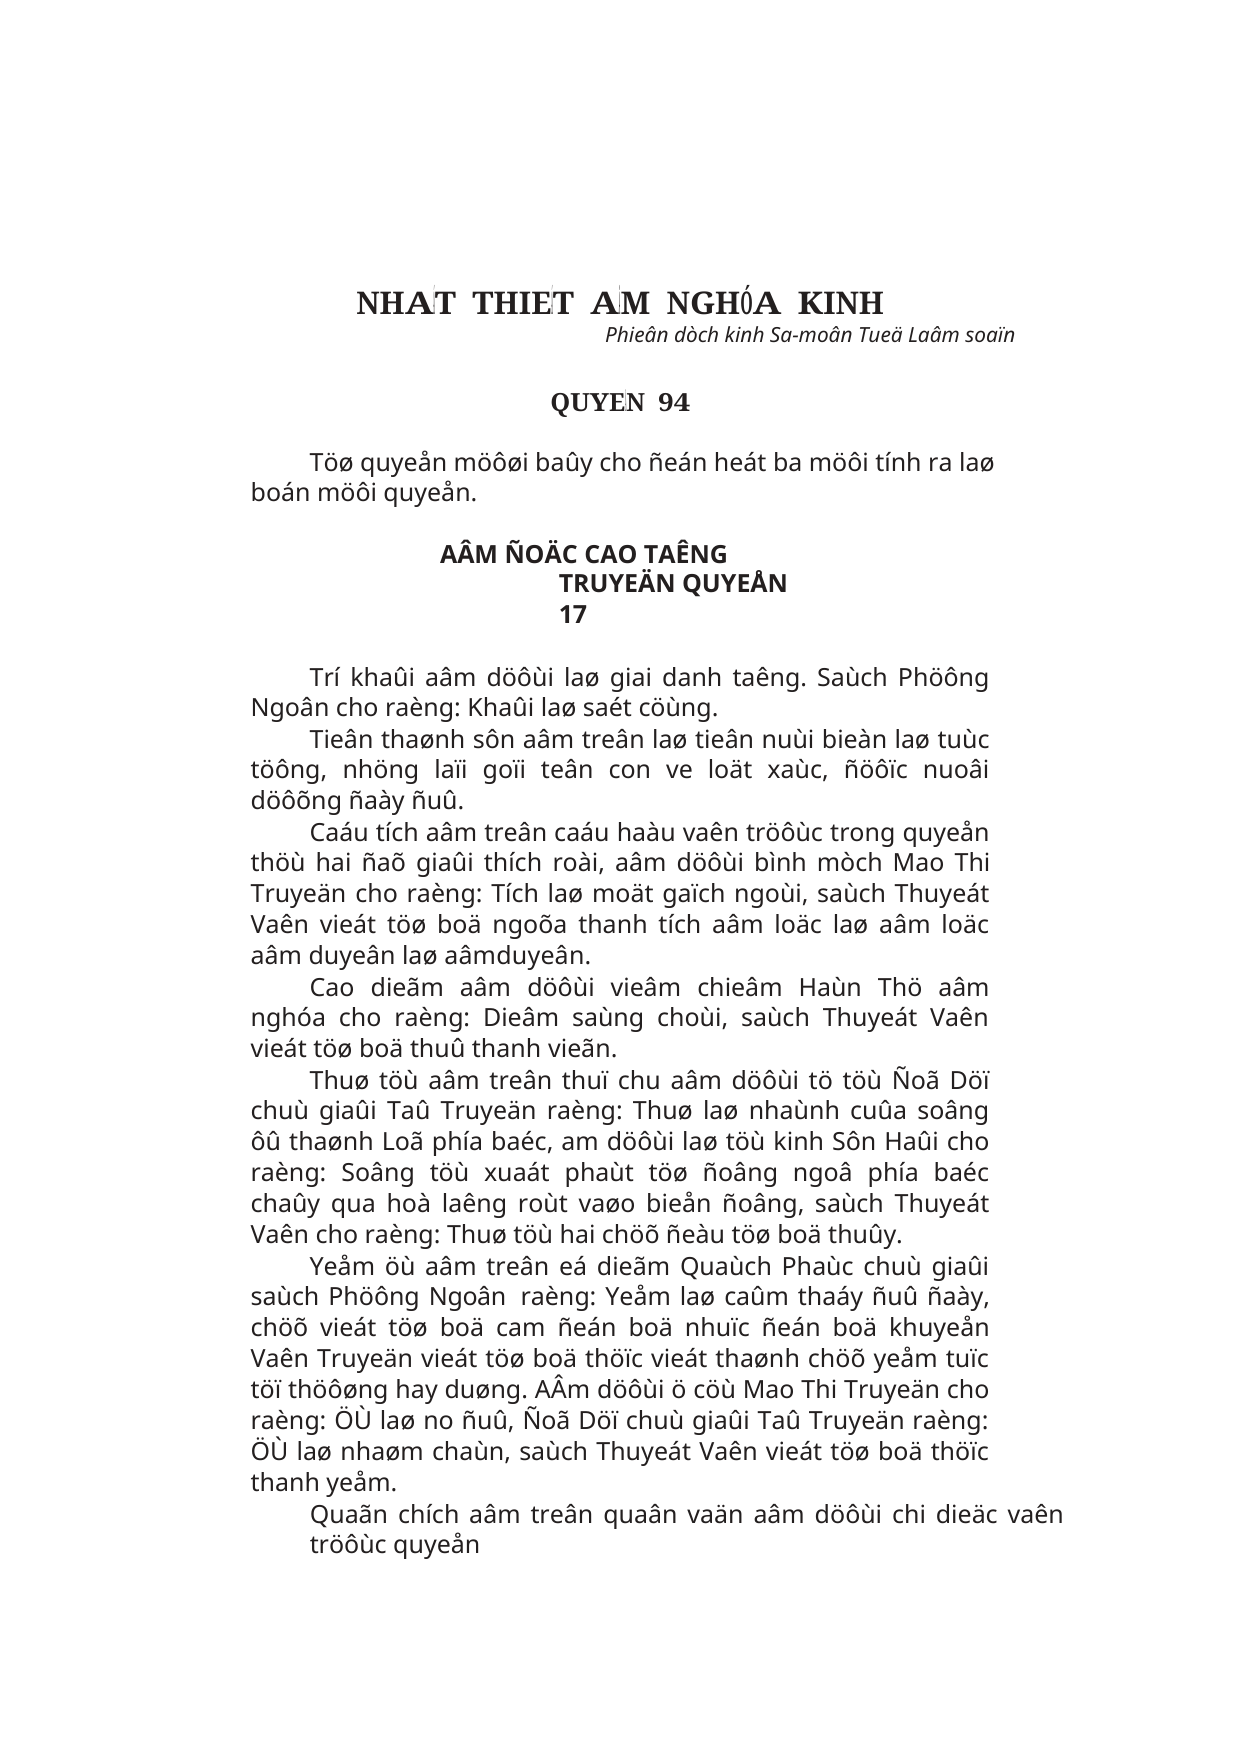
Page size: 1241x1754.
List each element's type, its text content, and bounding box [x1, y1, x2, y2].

text Tieân thaønh sôn aâm treân laø tieân nuùi bieàn laø tuùc töông, nhöng laïi goïi teân con ve loät xaùc, ñöôïc nuoâi döôõng ñaày ñuû. [250, 724, 990, 817]
title NHAÁT THIEÁT AÂM NGHÓA KINH [294, 286, 946, 321]
subtitle QUYEÅN 94 [294, 384, 946, 418]
subtitle AÂM ÑOÄC CAO TAÊNG TRUYEÄN QUYEÅN 17 [440, 539, 802, 631]
text Töø quyeån möôøi baûy cho ñeán heát ba möôi tính ra laø boán möôi quyeån. [250, 447, 999, 509]
text Phieân dòch kinh Sa-moân Tueä Laâm soaïn [605, 321, 1065, 348]
text Quaãn chích aâm treân quaân vaän aâm döôùi chi dieäc vaên tröôùc quyeån [309, 1499, 1065, 1559]
text Caáu tích aâm treân caáu haàu vaên tröôùc trong quyeån thöù hai ñaõ giaûi thích roài, aâm döôùi bình mòch Mao Thi Truyeän cho raèng: Tích laø moät gaïch ngoùi, saùch Thuyeát Vaên vieát töø boä ngoõa thanh tích aâm loäc laø aâm loäc aâm duyeân laø aâmduyeân. [250, 817, 990, 972]
text Trí khaûi aâm döôùi laø giai danh taêng. Saùch Phöông Ngoân cho raèng: Khaûi laø saét cöùng. [250, 662, 990, 724]
text Cao dieãm aâm döôùi vieâm chieâm Haùn Thö aâm nghóa cho raèng: Dieâm saùng choùi, saùch Thuyeát Vaên vieát töø boä thuû thanh vieãn. [250, 972, 990, 1065]
text Thuø töù aâm treân thuï chu aâm döôùi tö töù Ñoã Döï chuù giaûi Taû Truyeän raèng: Thuø laø nhaùnh cuûa soâng ôû thaønh Loã phía baéc, am döôùi laø töù kinh Sôn Haûi cho raèng: Soâng töù xuaát phaùt töø ñoâng ngoâ phía baéc chaûy qua hoà laêng roùt vaøo bieån ñoâng, saùch Thuyeát Vaên cho raèng: Thuø töù hai chöõ ñeàu töø boä thuûy. [250, 1065, 990, 1251]
text Yeåm öù aâm treân eá dieãm Quaùch Phaùc chuù giaûi saùch Phöông Ngoân raèng: Yeåm laø caûm thaáy ñuû ñaày, chöõ vieát töø boä cam ñeán boä nhuïc ñeán boä khuyeån Vaên Truyeän vieát töø boä thöïc vieát thaønh chöõ yeåm tuïc töï thöôøng hay duøng. AÂm döôùi ö cöù Mao Thi Truyeän cho raèng: ÖÙ laø no ñuû, Ñoã Döï chuù giaûi Taû Truyeän raèng: ÖÙ laø nhaøm chaùn, saùch Thuyeát Vaên vieát töø boä thöïc thanh yeåm. [250, 1251, 990, 1499]
